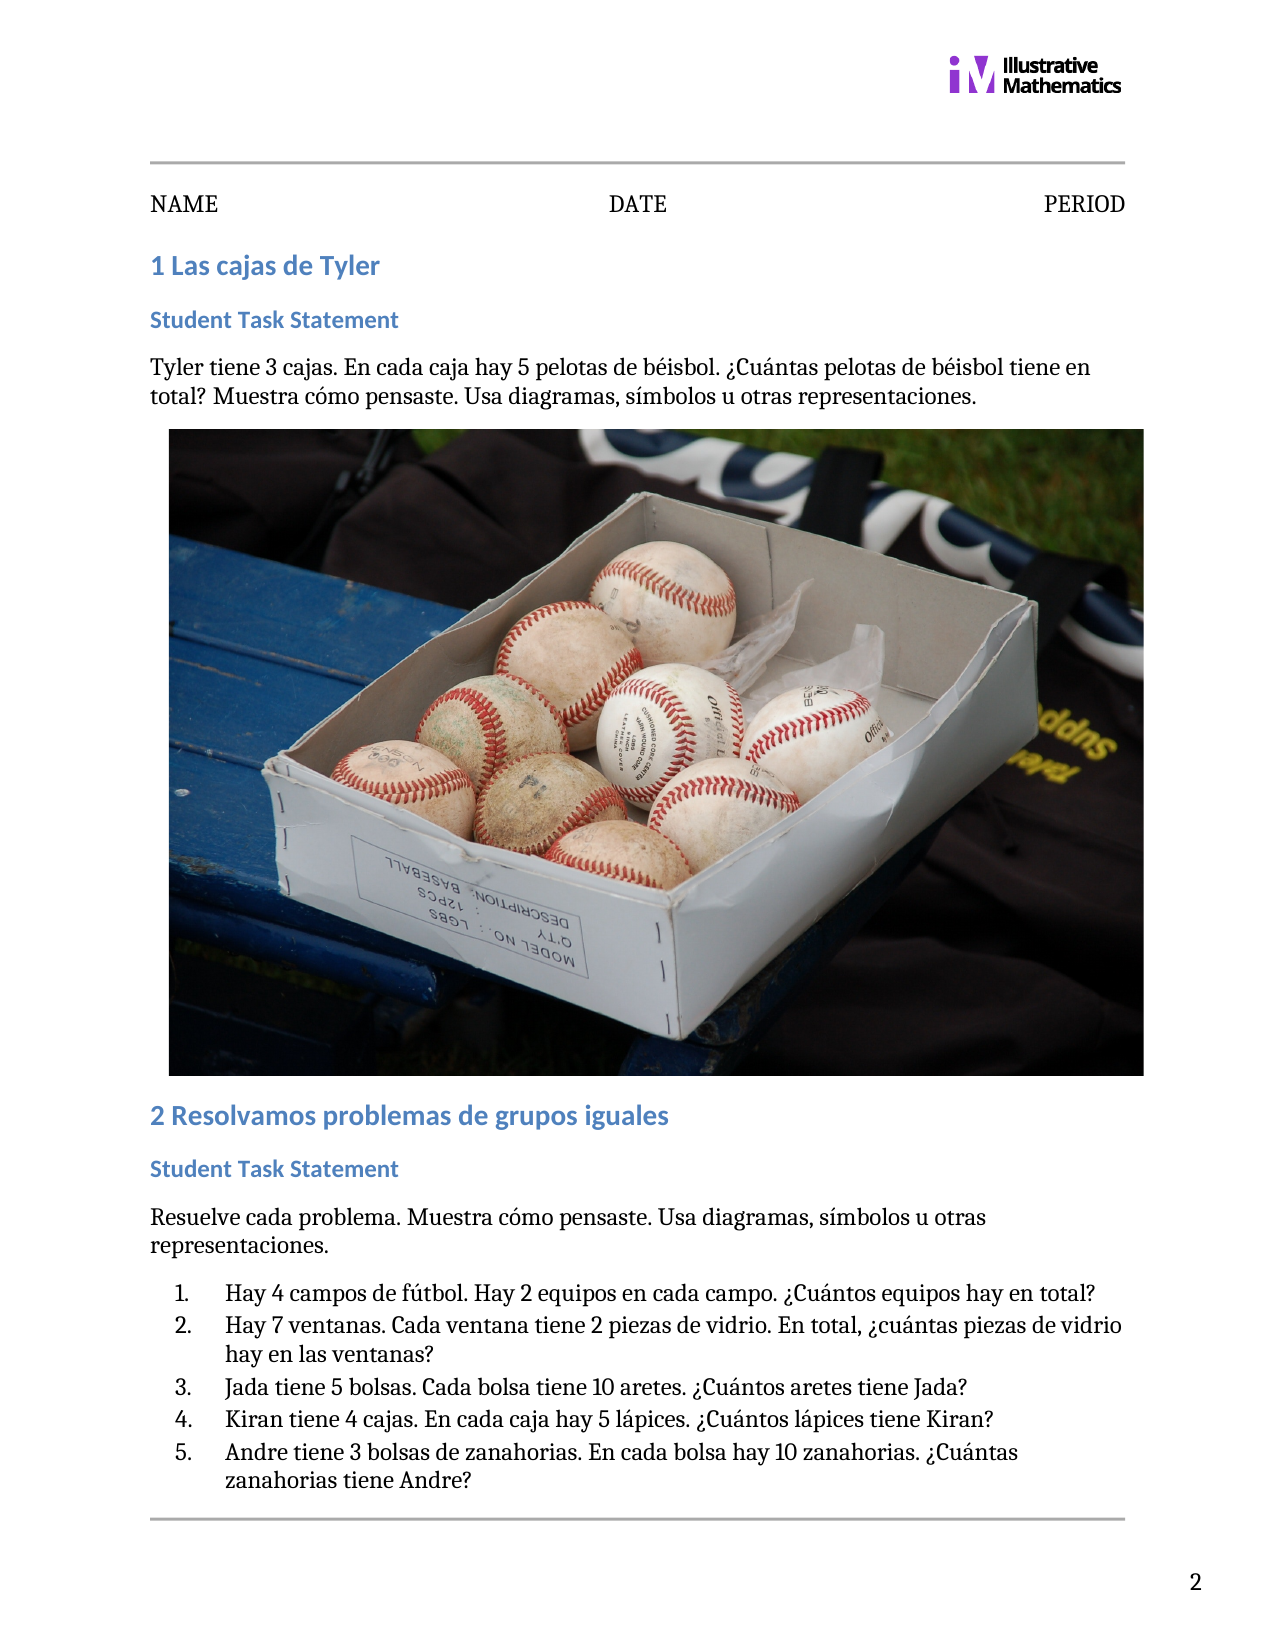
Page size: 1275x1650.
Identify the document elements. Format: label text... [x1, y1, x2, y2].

subtitle 1 Las cajas de Tyler [150, 247, 1125, 283]
subtitle Student Task Statement [150, 304, 1125, 334]
list Jada tiene 5 bolsas. Cada bolsa tiene 10 aretes. ¿Cuántos aretes tiene Jada? [175, 1373, 1125, 1401]
picture [949, 55, 1121, 93]
text Tyler tiene 3 cajas. En cada caja hay 5 pelotas de béisbol. ¿Cuántas pelotas de béisbol tiene en total? Muestra cómo pensaste. Usa diagramas, símbolos u otras representaciones. [150, 353, 1125, 411]
list Andre tiene 3 bolsas de zanahorias. En cada bolsa hay 10 zanahorias. ¿Cuántas zanahorias tiene Andre? [175, 1438, 1125, 1495]
text Resuelve cada problema. Muestra cómo pensaste. Usa diagramas, símbolos u otras representaciones. [150, 1203, 1125, 1260]
list Hay 7 ventanas. Cada ventana tiene 2 piezas de vidrio. En total, ¿cuántas piezas de vidrio hay en las ventanas? [175, 1311, 1125, 1369]
list Hay 4 campos de fútbol. Hay 2 equipos en cada campo. ¿Cuántos equipos hay en total? [175, 1279, 1125, 1308]
subtitle Student Task Statement [150, 1153, 1125, 1184]
subtitle 2 Resolvamos problemas de grupos iguales [150, 1097, 1125, 1132]
list Kiran tiene 4 cajas. En cada caja hay 5 lápices. ¿Cuántos lápices tiene Kiran? [175, 1405, 1125, 1434]
picture [168, 429, 1144, 1076]
